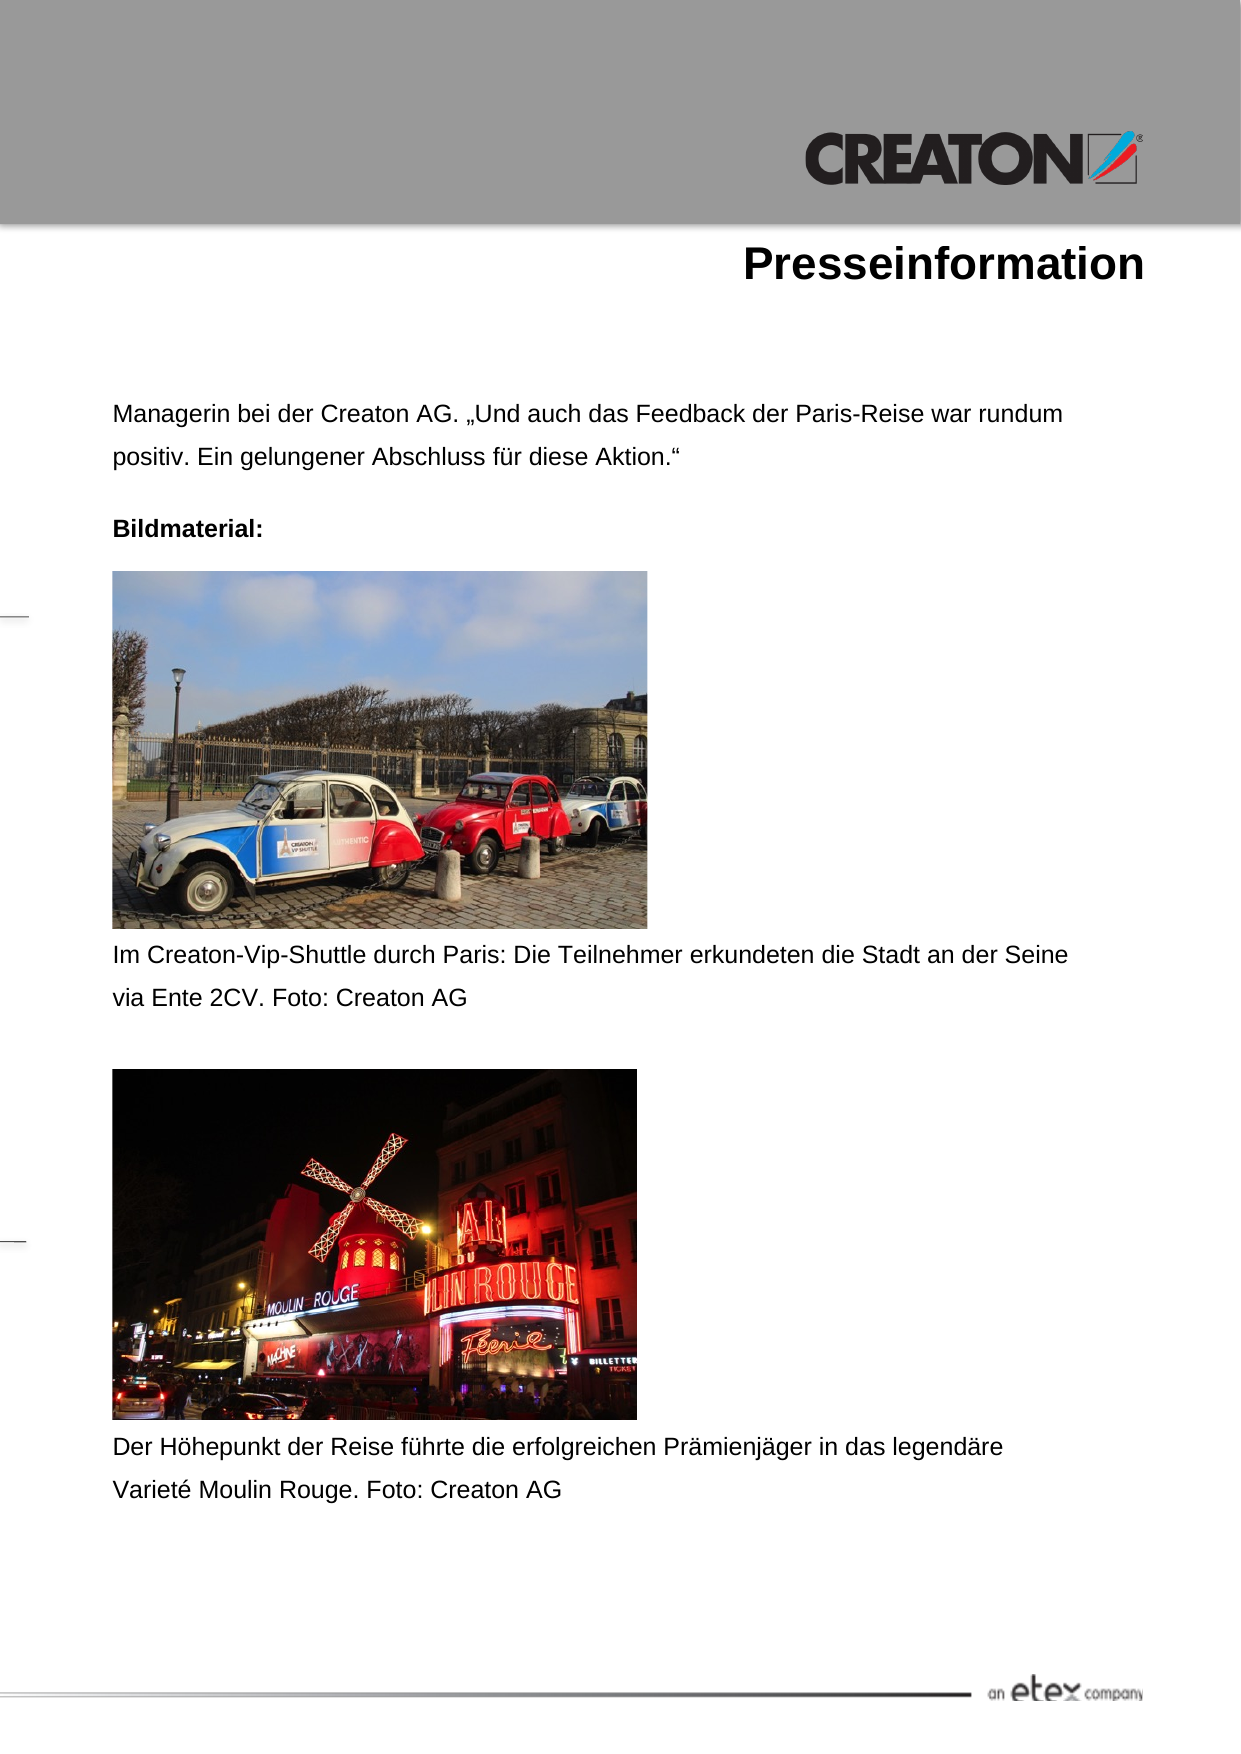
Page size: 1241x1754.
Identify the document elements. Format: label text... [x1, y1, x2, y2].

text Der Höhepunkt der Reise führte die erfolgreichen Prämienjäger in das legendäre Varieté Moulin Rouge. Foto: Creaton AG [112, 1431, 1073, 1503]
picture [112, 571, 648, 929]
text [112, 399, 1073, 471]
text Bildmaterial: [112, 514, 1073, 542]
picture [112, 1069, 637, 1420]
text Im Creaton-Vip-Shuttle durch Paris: Die Teilnehmer erkundeten die Stadt an der Seine via Ente 2CV. Foto: Creaton AG [112, 940, 1073, 1012]
